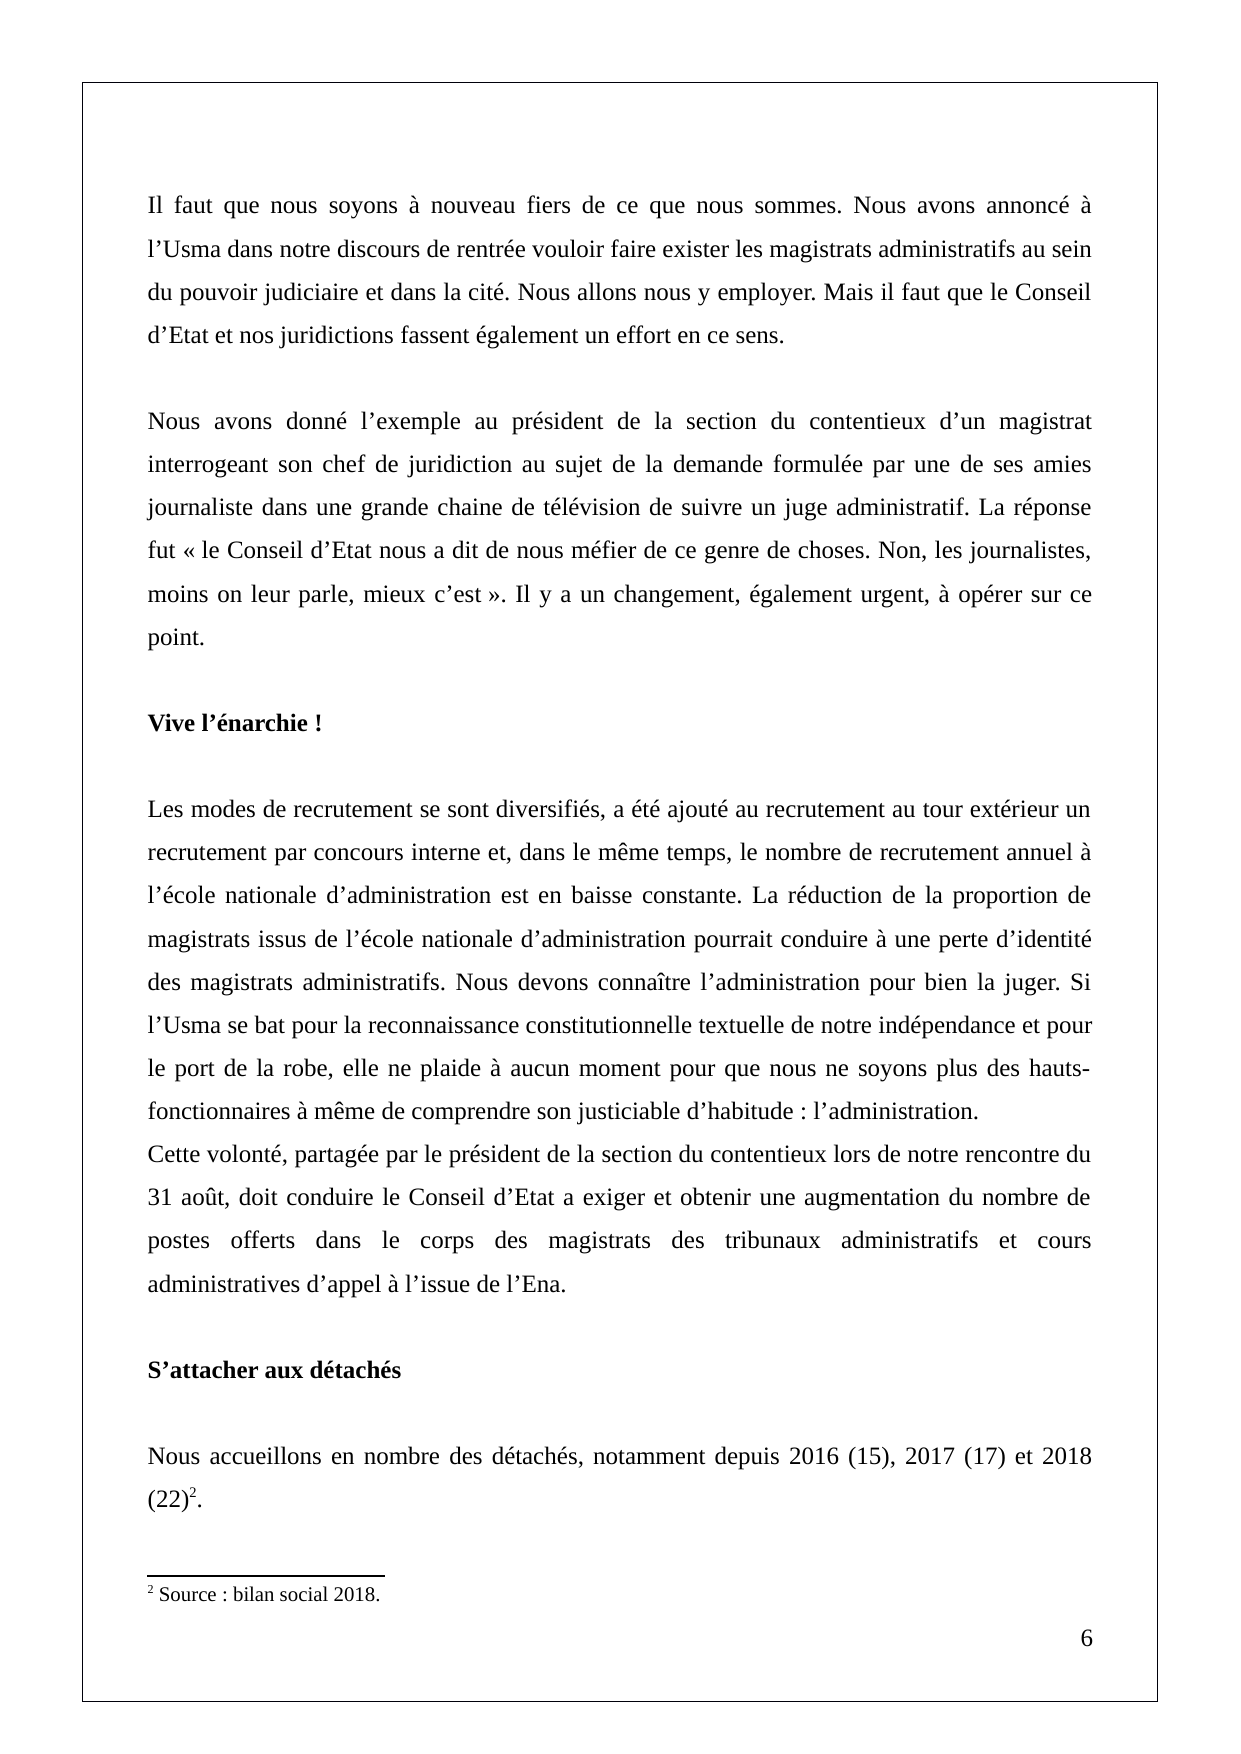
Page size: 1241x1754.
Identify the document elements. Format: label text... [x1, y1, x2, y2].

text Nous accueillons en nombre des détachés, notamment depuis 2016 (15), 2017 (17) et 2018 (22). [147, 1441, 1093, 1513]
text Nous avons donné l’exemple au président de la section du contentieux d’un magistrat interrogeant son chef de juridiction au sujet de la demande formulée par une de ses amies journaliste dans une grande chaine de télévision de suivre un juge administratif. La réponse fut « le Conseil d’Etat nous a dit de nous méfier de ce genre de choses. Non, les journalistes, moins on leur parle, mieux c’est ». Il y a un changement, également urgent, à opérer sur ce point. [147, 406, 1093, 651]
text Il faut que nous soyons à nouveau fiers de ce que nous sommes. Nous avons annoncé à l’Usma dans notre discours de rentrée vouloir faire exister les magistrats administratifs au sein du pouvoir judiciaire et dans la cité. Nous allons nous y employer. Mais il faut que le Conseil d’Etat et nos juridictions fassent également un effort en ce sens. [147, 191, 1093, 349]
text S’attacher aux détachés [147, 1355, 1093, 1384]
text Vive l’énarchie ! [147, 708, 1093, 737]
text Les modes de recrutement se sont diversifiés, a été ajouté au recrutement au tour extérieur un recrutement par concours interne et, dans le même temps, le nombre de recrutement annuel à l’école nationale d’administration est en baisse constante. La réduction de la proportion de magistrats issus de l’école nationale d’administration pourrait conduire à une perte d’identité des magistrats administratifs. Nous devons connaître l’administration pour bien la juger. Si l’Usma se bat pour la reconnaissance constitutionnelle textuelle de notre indépendance et pour le port de la robe, elle ne plaide à aucun moment pour que nous ne soyons plus des hauts-fonctionnaires à même de comprendre son justiciable d’habitude : l’administration. [147, 794, 1093, 1125]
text Cette volonté, partagée par le président de la section du contentieux lors de notre rencontre du 31 août, doit conduire le Conseil d’Etat a exiger et obtenir une augmentation du nombre de postes offerts dans le corps des magistrats des tribunaux administratifs et cours administratives d’appel à l’issue de l’Ena. [147, 1139, 1093, 1297]
